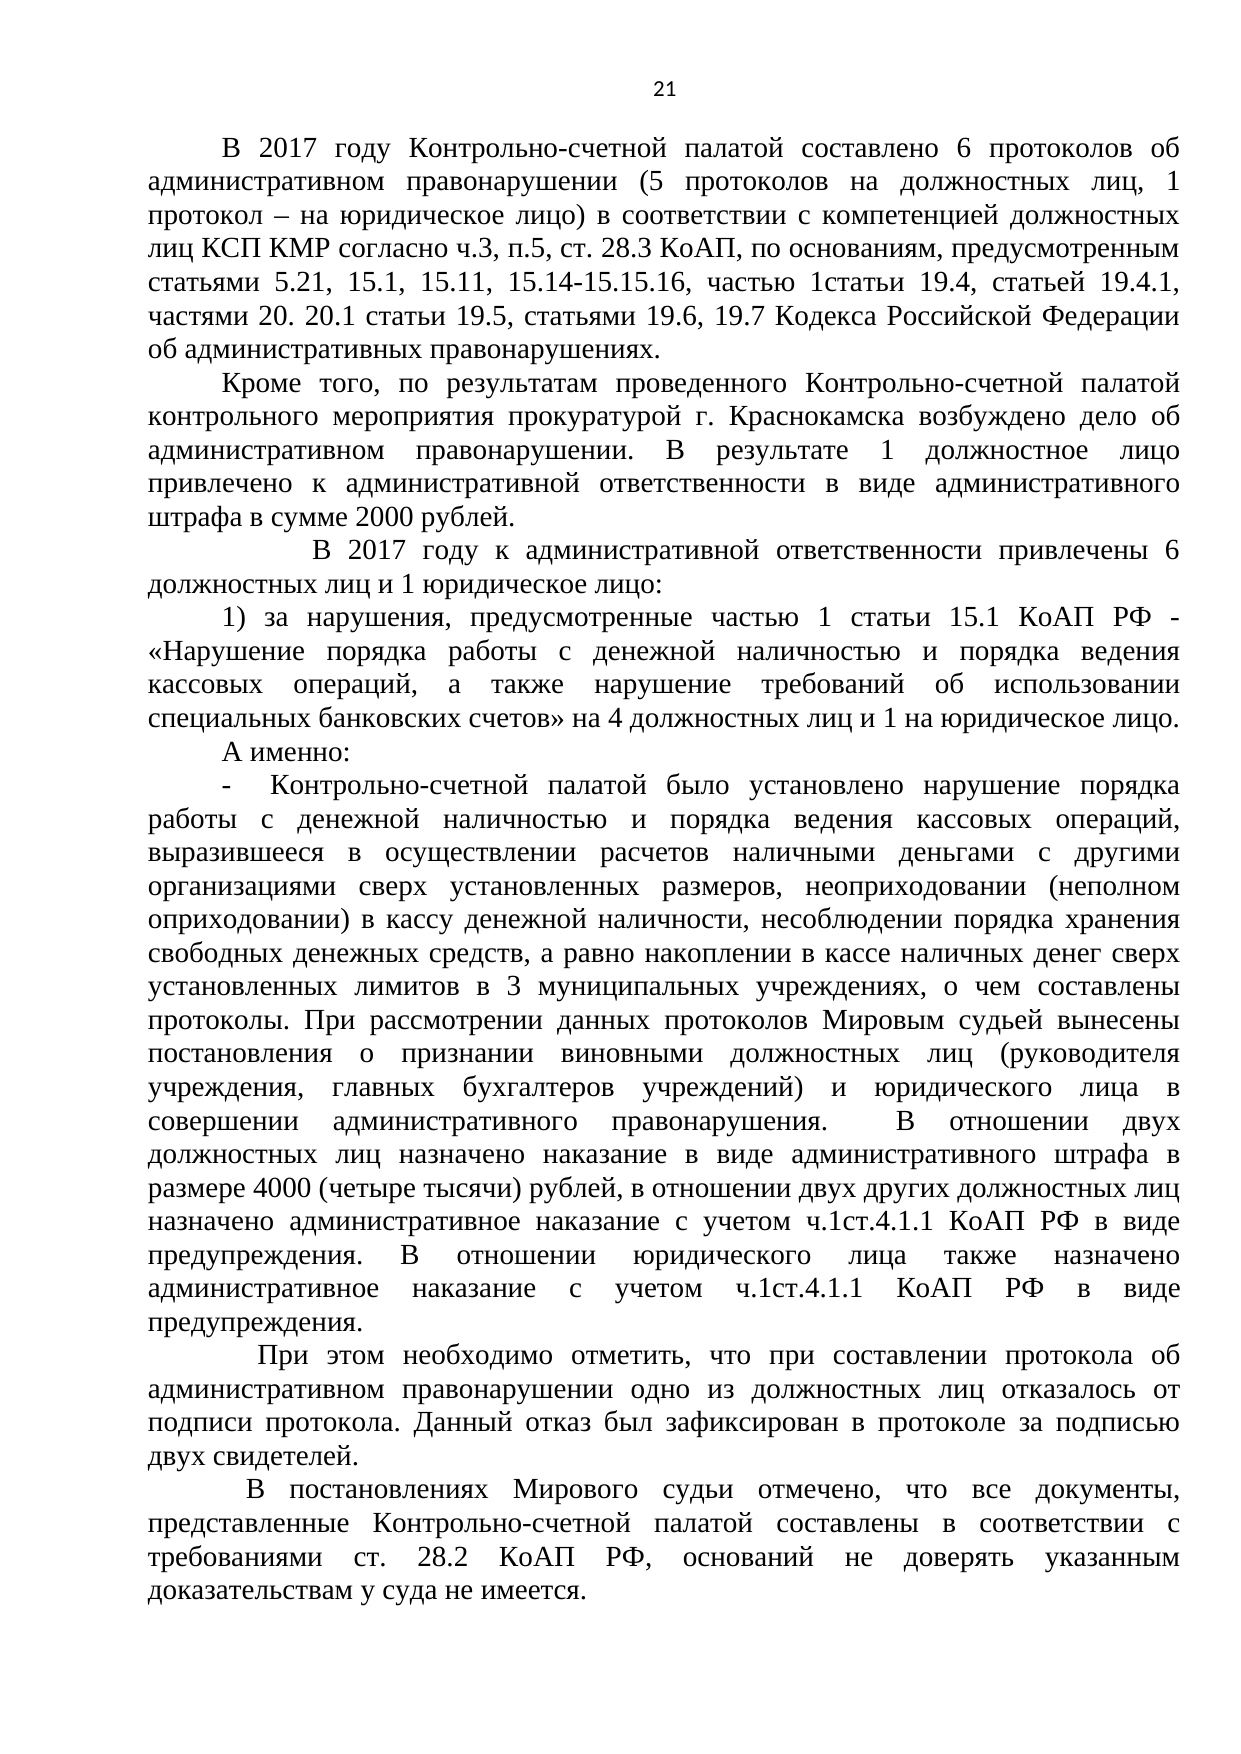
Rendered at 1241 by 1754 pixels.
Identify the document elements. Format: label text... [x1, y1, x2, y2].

text 1) за нарушения, предусмотренные частью 1 статьи 15.1 КоАП РФ - «Нарушение порядка работы с денежной наличностью и порядка ведения кассовых операций, а также нарушение требований об использовании специальных банковских счетов» на 4 должностных лиц и 1 на юридическое лицо. [148, 599, 1181, 734]
text В постановлениях Мирового судьи отмечено, что все документы, представленные Контрольно-счетной палатой составлены в соответствии с требованиями ст. 28.2 КоАП РФ, оснований не доверять указанным доказательствам у суда не имеется. [148, 1472, 1181, 1606]
text В 2017 году к административной ответственности привлечены 6 должностных лиц и 1 юридическое лицо: [148, 532, 1181, 599]
text - Контрольно-счетной палатой было установлено нарушение порядка работы с денежной наличностью и порядка ведения кассовых операций, выразившееся в осуществлении расчетов наличными деньгами с другими организациями сверх установленных размеров, неоприходовании (неполном оприходовании) в кассу денежной наличности, несоблюдении порядка хранения свободных денежных средств, а равно накоплении в кассе наличных денег сверх установленных лимитов в 3 муниципальных учреждениях, о чем составлены протоколы. При рассмотрении данных протоколов Мировым судьей вынесены постановления о признании виновными должностных лиц (руководителя учреждения, главных бухгалтеров учреждений) и юридического лица в совершении административного правонарушения. В отношении двух должностных лиц назначено наказание в виде административного штрафа в размере 4000 (четыре тысячи) рублей, в отношении двух других должностных лиц назначено административное наказание с учетом ч.1ст.4.1.1 КоАП РФ в виде предупреждения. В отношении юридического лица также назначено административное наказание с учетом ч.1ст.4.1.1 КоАП РФ в виде предупреждения. [148, 767, 1181, 1337]
text Кроме того, по результатам проведенного Контрольно-счетной палатой контрольного мероприятия прокуратурой г. Краснокамска возбуждено дело об административном правонарушении. В результате 1 должностное лицо привлечено к административной ответственности в виде административного штрафа в сумме 2000 рублей. [148, 365, 1181, 532]
text А именно: [148, 734, 1181, 767]
text При этом необходимо отметить, что при составлении протокола об административном правонарушении одно из должностных лиц отказалось от подписи протокола. Данный отказ был зафиксирован в протоколе за подписью двух свидетелей. [148, 1337, 1181, 1472]
text В 2017 году Контрольно-счетной палатой составлено 6 протоколов об административном правонарушении (5 протоколов на должностных лиц, 1 протокол – на юридическое лицо) в соответствии с компетенцией должностных лиц КСП КМР согласно ч.3, п.5, ст. 28.3 КоАП, по основаниям, предусмотренным статьями 5.21, 15.1, 15.11, 15.14-15.15.16, частью 1статьи 19.4, статьей 19.4.1, частями 20. 20.1 статьи 19.5, статьями 19.6, 19.7 Кодекса Российской Федерации об административных правонарушениях. [148, 130, 1181, 365]
